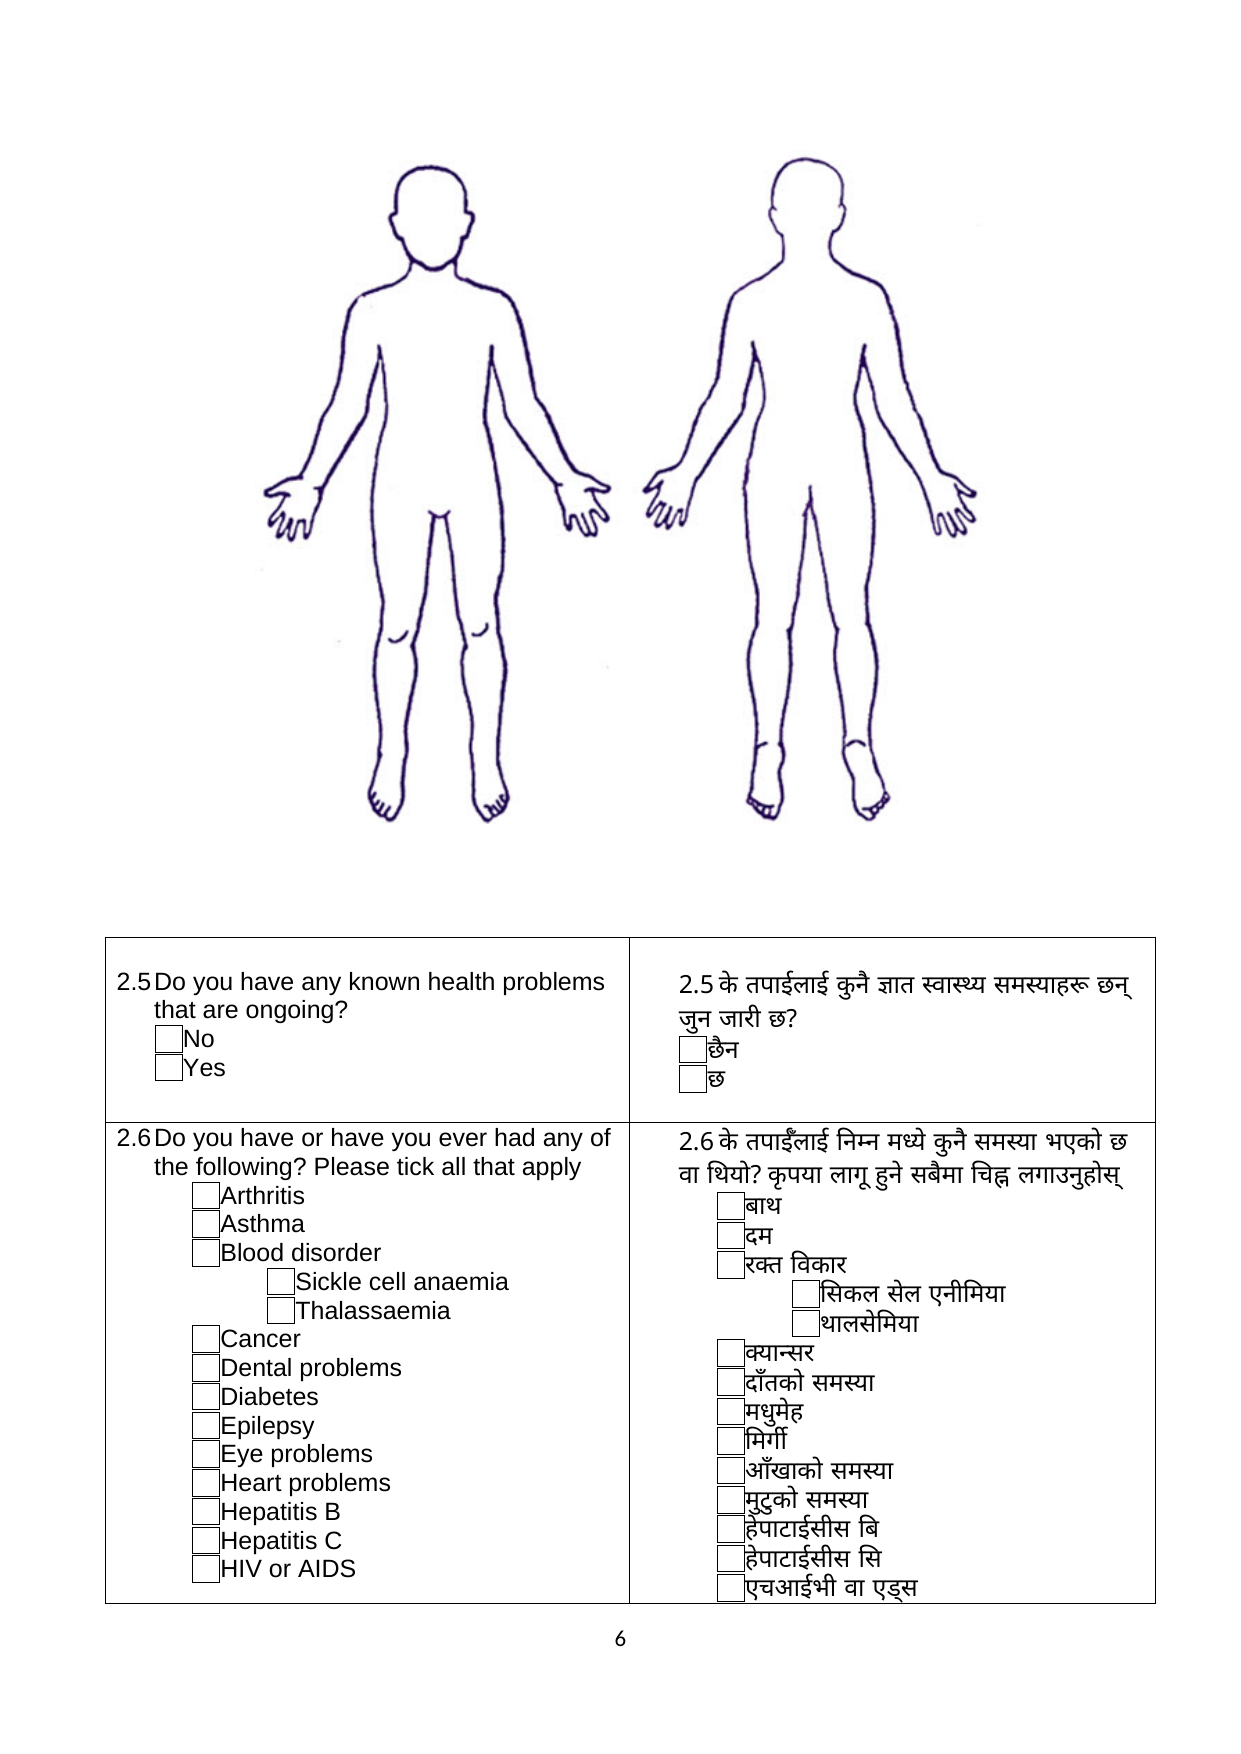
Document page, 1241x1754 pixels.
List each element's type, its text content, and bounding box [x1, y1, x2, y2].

table_header Do you have any known health problems that are ongoing? No Yes [106, 938, 629, 1122]
table_header 2.5के तपाईलाई कुनै ज्ञात स्वास्थ्य समस्याहरू छन् जुन जारी छ? छैन छ [630, 938, 1155, 1122]
picture [255, 150, 986, 824]
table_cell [630, 1123, 1155, 1602]
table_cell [106, 1123, 629, 1602]
